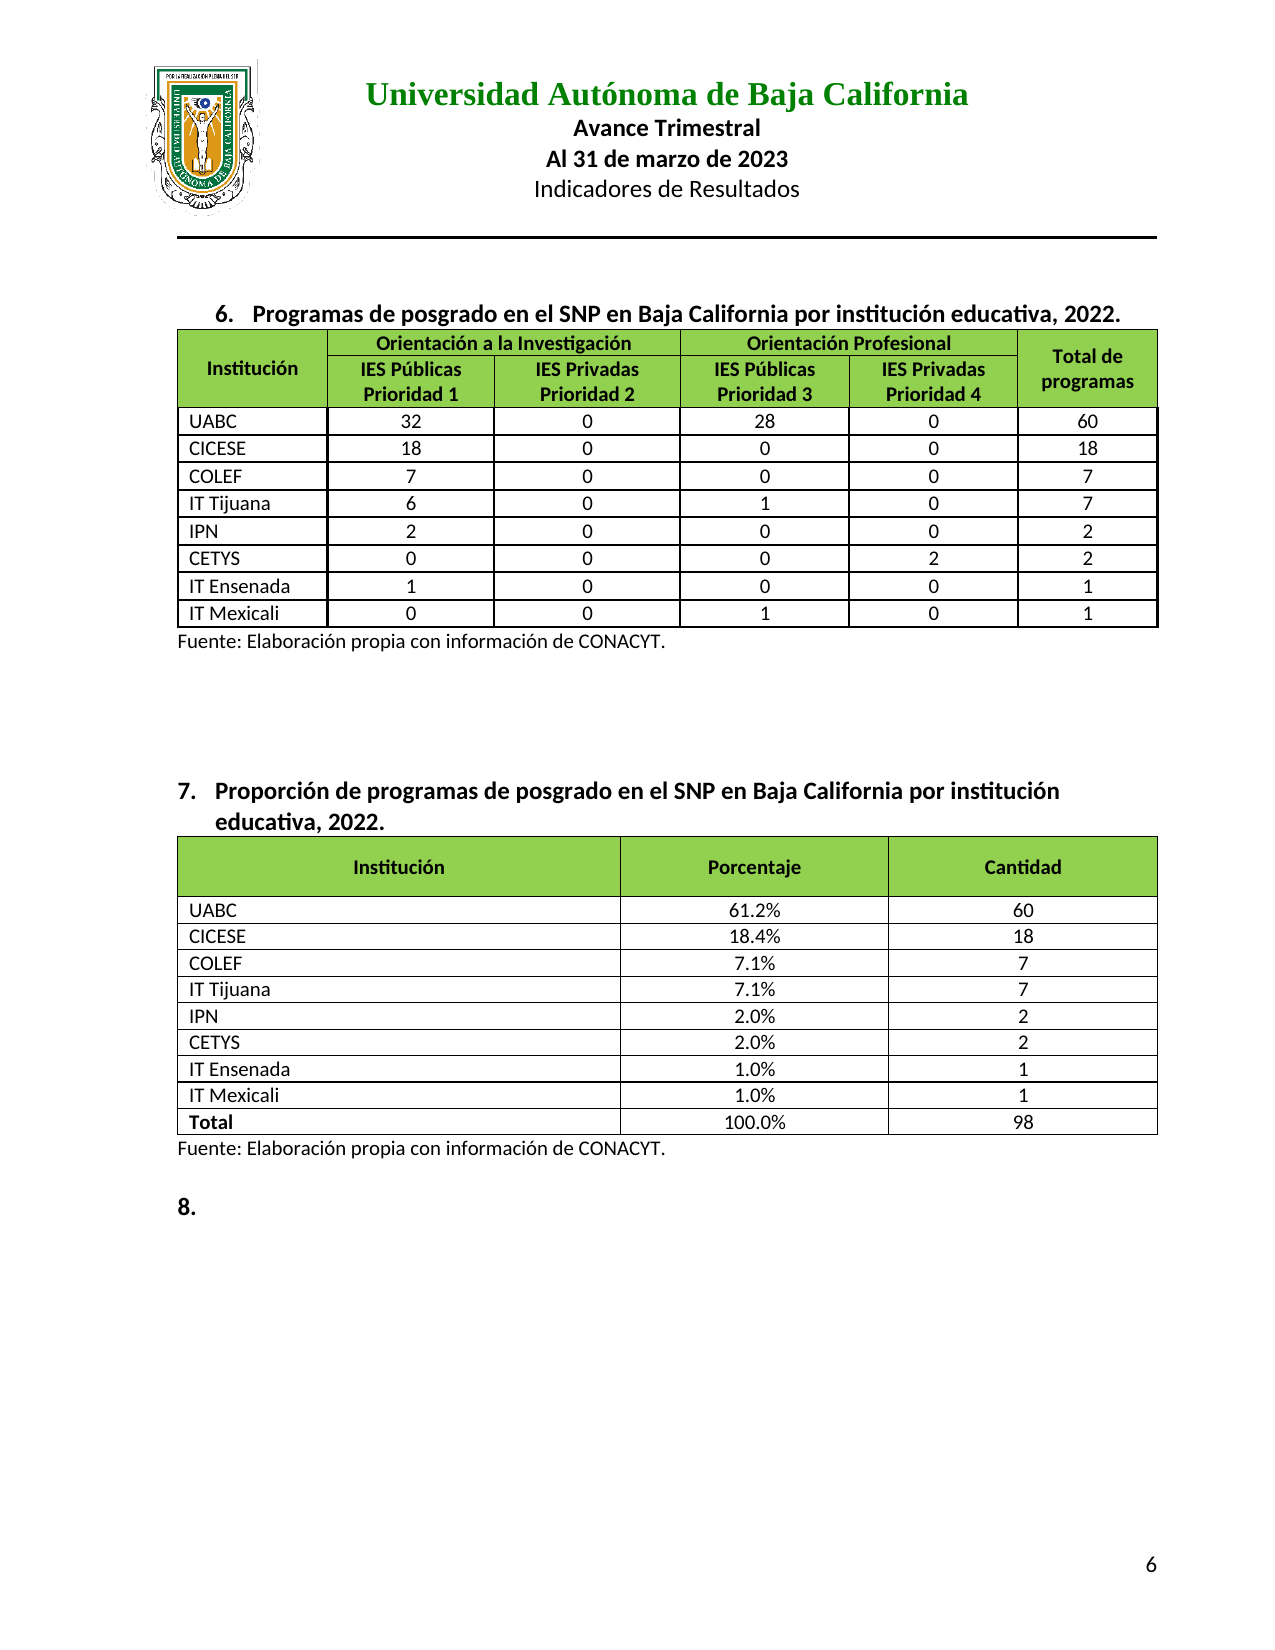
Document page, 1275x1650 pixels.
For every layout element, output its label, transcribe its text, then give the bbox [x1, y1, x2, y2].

table_cell 61.2% [621, 897, 888, 923]
table_header Total de programas [1018, 330, 1157, 407]
table_cell 1.0% [621, 1056, 888, 1081]
table_cell 18 [329, 436, 493, 461]
table_cell IT Ensenada [178, 1056, 620, 1081]
table_cell 2.0% [621, 1003, 888, 1028]
table_cell 0 [495, 408, 679, 433]
table_cell 18.4% [621, 924, 888, 949]
table_cell 0 [681, 518, 848, 543]
table_cell 2 [329, 518, 493, 543]
table_cell 7.1% [621, 977, 888, 1002]
table_cell 32 [329, 408, 493, 433]
table_cell IES Privadas Prioridad 2 [495, 356, 680, 407]
table_cell 0 [850, 601, 1017, 626]
table_cell IES Públicas Prioridad 3 [681, 356, 849, 407]
table_cell CETYS [179, 546, 326, 571]
table_cell 0 [681, 546, 848, 571]
table_cell 0 [495, 546, 679, 571]
table_cell 2 [889, 1030, 1157, 1055]
table_cell 1.0% [621, 1083, 888, 1108]
text Proporción de programas de posgrado en el SNP en Baja California por institución educativa, 2022. [177, 775, 1157, 836]
table_cell 7 [889, 950, 1157, 976]
table_cell 1 [1019, 601, 1156, 626]
table_cell 1 [1019, 573, 1156, 598]
table_cell 60 [889, 897, 1157, 923]
table_cell 7.1% [621, 950, 888, 976]
table_cell 0 [850, 518, 1017, 543]
table_cell 0 [850, 573, 1017, 598]
picture [144, 59, 260, 216]
table_cell CICESE [179, 436, 326, 461]
table_cell IES Públicas Prioridad 1 [328, 356, 494, 407]
table_cell 0 [495, 463, 679, 488]
table_cell IT Tijuana [178, 977, 620, 1002]
table_cell UABC [178, 897, 620, 923]
table_cell 2 [1019, 546, 1156, 571]
table_cell 0 [495, 436, 679, 461]
table_cell 7 [1019, 491, 1156, 516]
table_header Orientación Profesional [681, 330, 1017, 355]
table_cell 0 [850, 436, 1017, 461]
table_cell 7 [1019, 463, 1156, 488]
table_cell 98 [889, 1109, 1157, 1134]
table_cell 60 [1019, 408, 1156, 433]
table_header Cantidad [889, 837, 1157, 896]
table_cell 1 [889, 1083, 1157, 1108]
table_cell 0 [681, 463, 848, 488]
table_header Institución [178, 330, 327, 407]
table_cell 18 [889, 924, 1157, 949]
text Fuente: Elaboración propia con información de CONACYT. [177, 628, 1157, 653]
table_cell 0 [681, 436, 848, 461]
table_cell 1 [681, 491, 848, 516]
table_cell 0 [850, 408, 1017, 433]
table_cell CETYS [178, 1030, 620, 1055]
table_cell 2.0% [621, 1030, 888, 1055]
table_cell COLEF [178, 950, 620, 976]
table_cell 2 [889, 1003, 1157, 1028]
table_cell 0 [495, 491, 679, 516]
table_cell 1 [889, 1056, 1157, 1081]
table_cell 1 [681, 601, 848, 626]
table_header Orientación a la Investigación [328, 330, 680, 355]
table_cell IT Tijuana [179, 491, 326, 516]
table_cell COLEF [179, 463, 326, 488]
table_cell IT Ensenada [179, 573, 326, 598]
table_cell 0 [329, 601, 493, 626]
table_cell IPN [179, 518, 326, 543]
table_cell 0 [495, 601, 679, 626]
table_cell 0 [495, 573, 679, 598]
table_cell 0 [850, 463, 1017, 488]
table_cell 0 [495, 518, 679, 543]
table_cell IT Mexicali [178, 1083, 620, 1108]
table_cell CICESE [178, 924, 620, 949]
table_cell IT Mexicali [179, 601, 326, 626]
table_cell IES Privadas Prioridad 4 [850, 356, 1017, 407]
table_cell 7 [889, 977, 1157, 1002]
table_cell 0 [329, 546, 493, 571]
table_cell 28 [681, 408, 848, 433]
table_header Porcentaje [621, 837, 888, 896]
text Programas de posgrado en el SNP en Baja California por institución educativa, 2022. [215, 298, 1181, 329]
table_cell IPN [178, 1003, 620, 1028]
table_cell 0 [850, 491, 1017, 516]
table_cell UABC [179, 408, 326, 433]
table_cell 100.0% [621, 1109, 888, 1134]
table_cell 2 [850, 546, 1017, 571]
table_cell 2 [1019, 518, 1156, 543]
table_cell 6 [329, 491, 493, 516]
table_cell 18 [1019, 436, 1156, 461]
table_cell 7 [329, 463, 493, 488]
table_cell 0 [681, 573, 848, 598]
table_cell Total [178, 1109, 620, 1134]
table_header Institución [178, 837, 620, 896]
text Fuente: Elaboración propia con información de CONACYT. [177, 1135, 1157, 1161]
table_cell 1 [329, 573, 493, 598]
